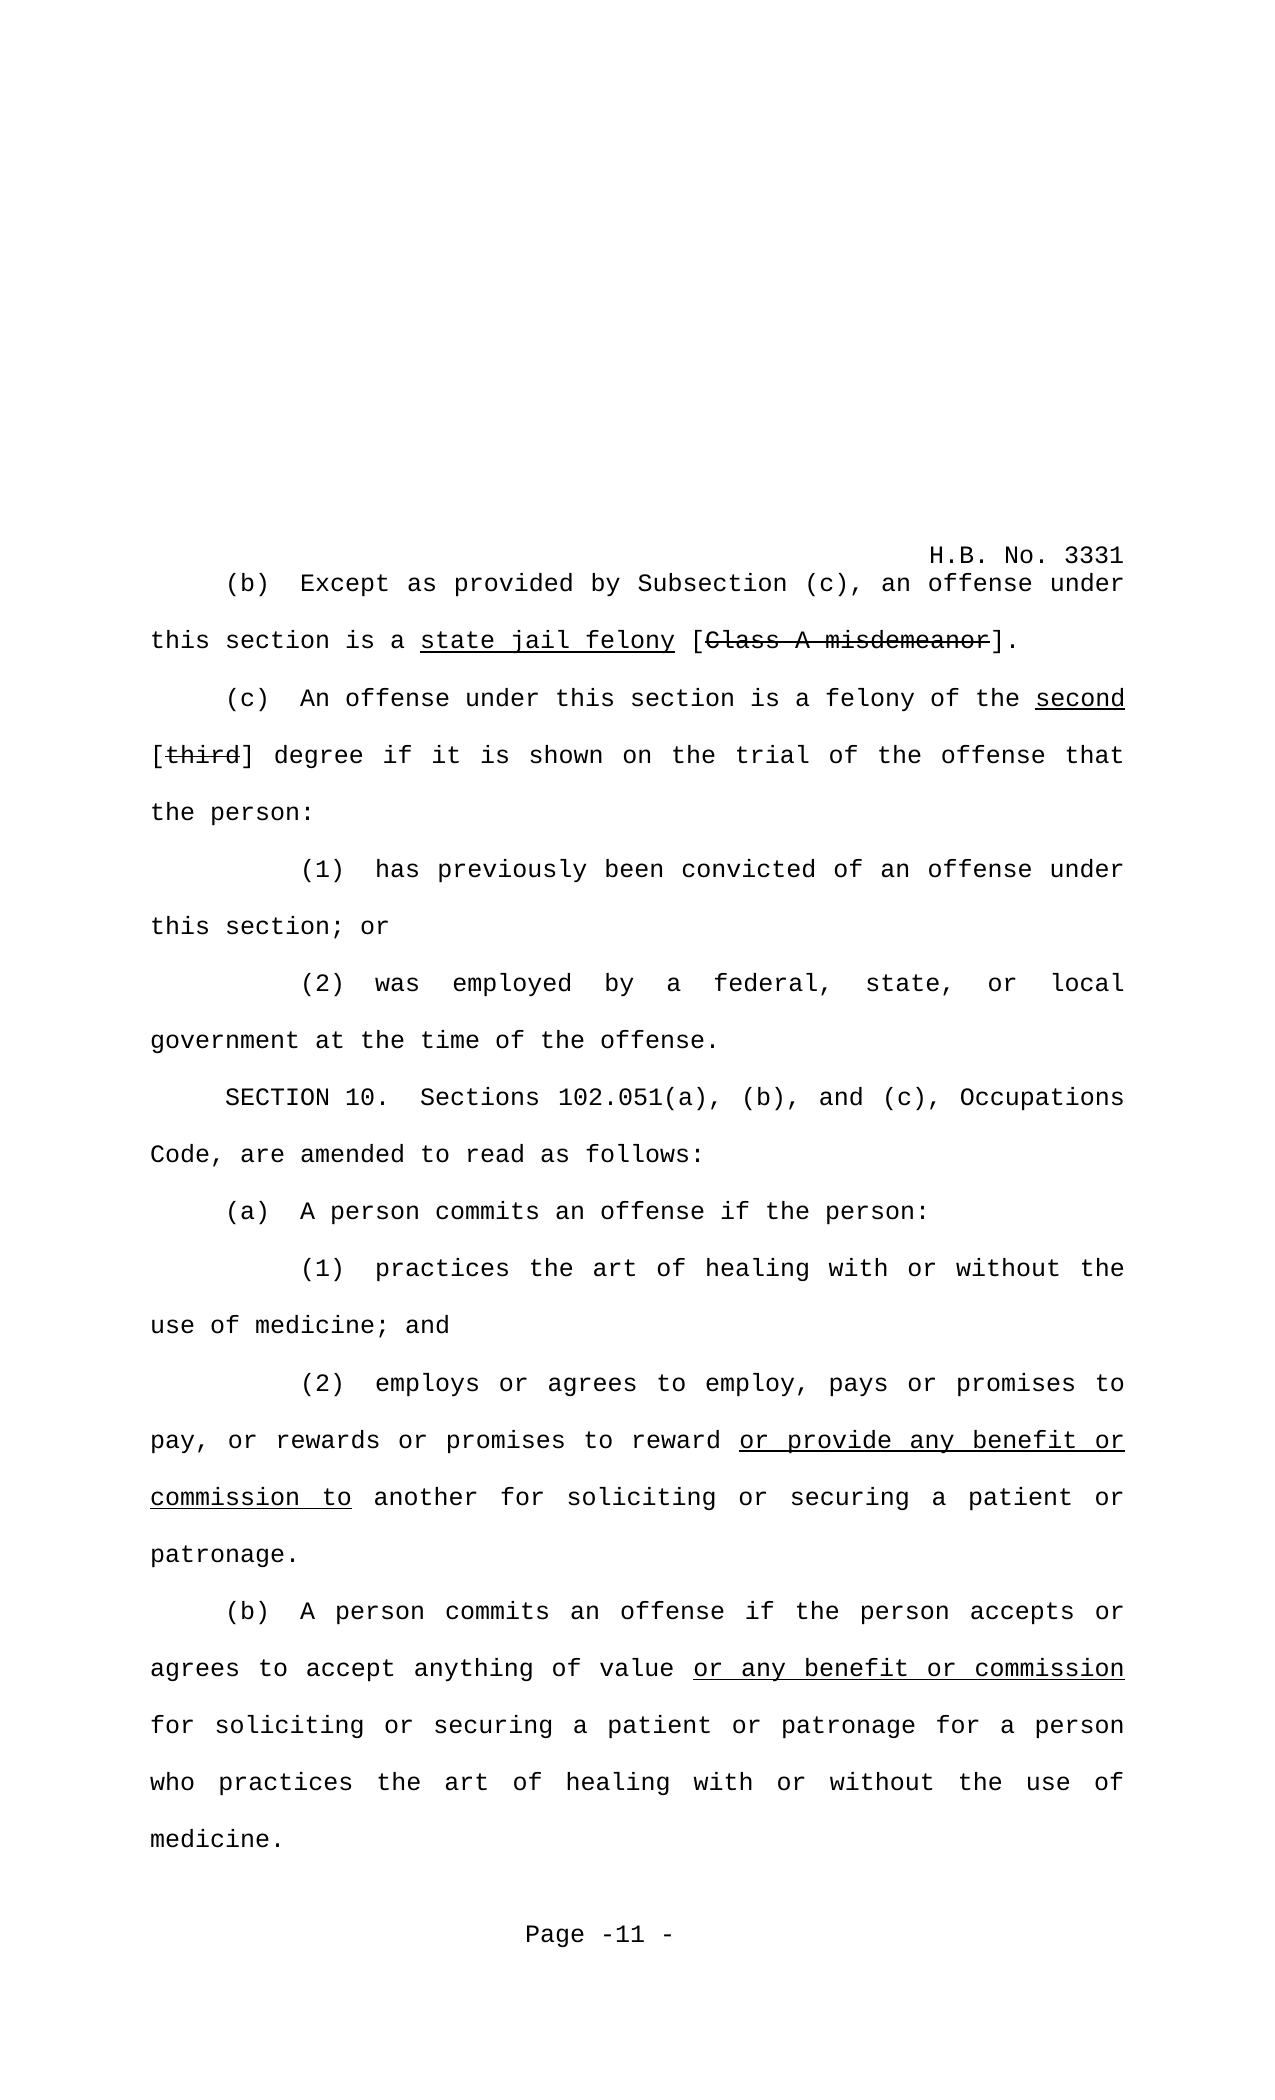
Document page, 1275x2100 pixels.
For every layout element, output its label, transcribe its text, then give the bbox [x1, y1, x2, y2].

text (2) employs or agrees to employ, pays or promises to pay, or rewards or promises to reward or provide any benefit or commission to another for soliciting or securing a patient or patronage. [150, 1370, 1125, 1570]
text SECTION 10. Sections 102.051(a), (b), and (c), Occupations Code, are amended to read as follows: [150, 1084, 1125, 1170]
text (b) A person commits an offense if the person accepts or agrees to accept anything of value or any benefit or commission for soliciting or securing a patient or patronage for a person who practices the art of healing with or without the use of medicine. [150, 1598, 1125, 1855]
text (b) Except as provided by Subsection (c), an offense under this section is a state jail felony [Class A misdemeanor]. [150, 571, 1125, 656]
text (1) has previously been convicted of an offense under this section; or [150, 856, 1125, 942]
text (1) practices the art of healing with or without the use of medicine; and [150, 1256, 1125, 1341]
text (c) An offense under this section is a felony of the second [third] degree if it is shown on the trial of the offense that the person: [150, 685, 1125, 828]
text (a) A person commits an offense if the person: [150, 1199, 1125, 1227]
text (2) was employed by a federal, state, or local government at the time of the offense. [150, 970, 1125, 1056]
